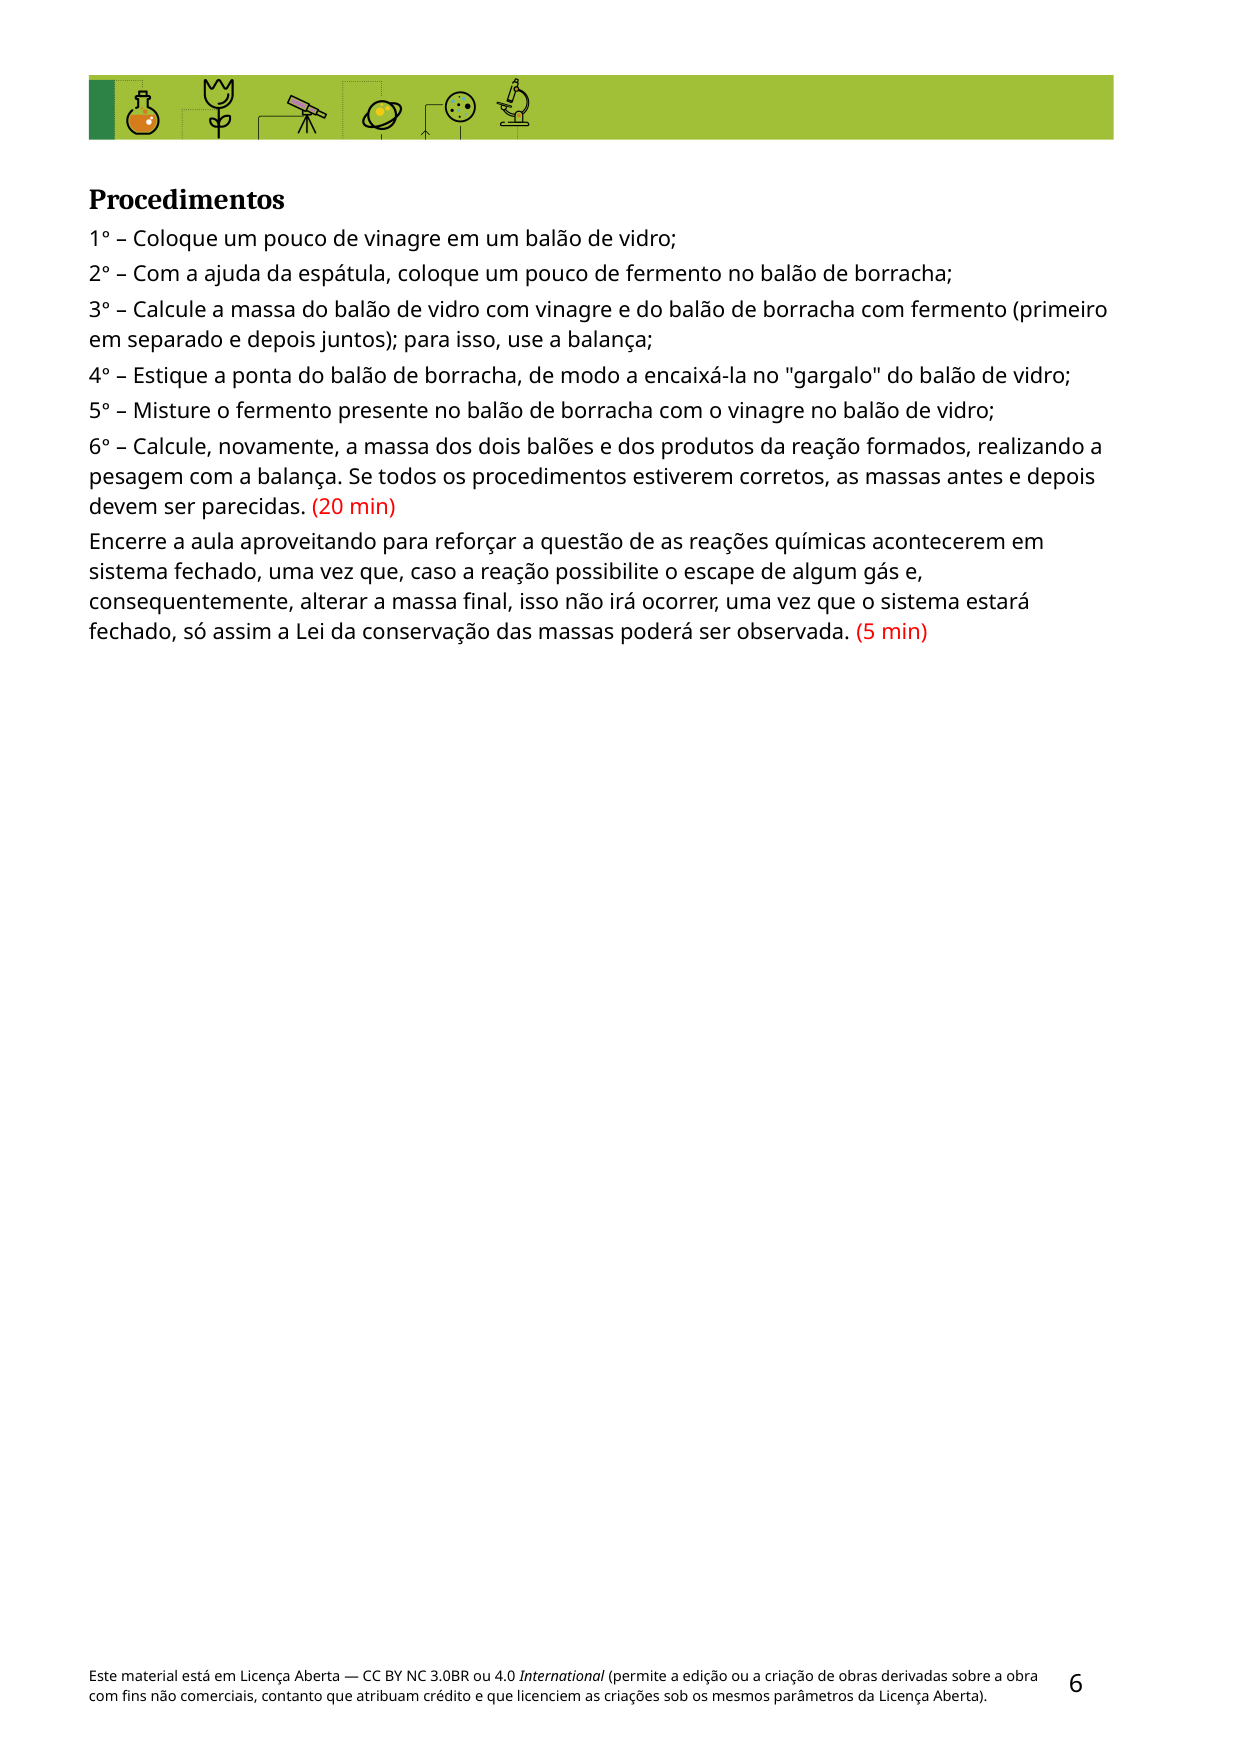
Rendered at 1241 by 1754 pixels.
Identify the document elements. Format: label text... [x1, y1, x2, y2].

text 6º – Calcule, novamente, a massa dos dois balões e dos produtos da reação formados, realizando a pesagem com a balança. Se todos os procedimentos estiverem corretos, as massas antes e depois devem ser parecidas. (20 min) [89, 431, 1122, 520]
text Encerre a aula aproveitando para reforçar a questão de as reações químicas acontecerem em sistema fechado, uma vez que, caso a reação possibilite o escape de algum gás e, consequentemente, alterar a massa final, isso não irá ocorrer, uma vez que o sistema estará fechado, só assim a Lei da conservação das massas poderá ser observada. (5 min) [89, 526, 1122, 646]
text Procedimentos [89, 183, 1122, 217]
text 3º – Calcule a massa do balão de vidro com vinagre e do balão de borracha com fermento (primeiro em separado e depois juntos); para isso, use a balança; [89, 294, 1122, 354]
text 4º – Estique a ponta do balão de borracha, de modo a encaixá-la no "gargalo" do balão de vidro; [89, 359, 1122, 389]
text 5º – Misture o fermento presente no balão de borracha com o vinagre no balão de vidro; [89, 395, 1122, 425]
text 1º – Coloque um pouco de vinagre em um balão de vidro; [89, 223, 1122, 252]
picture [88, 75, 1114, 152]
text 2º – Com a ajuda da espátula, coloque um pouco de fermento no balão de borracha; [89, 258, 1122, 288]
